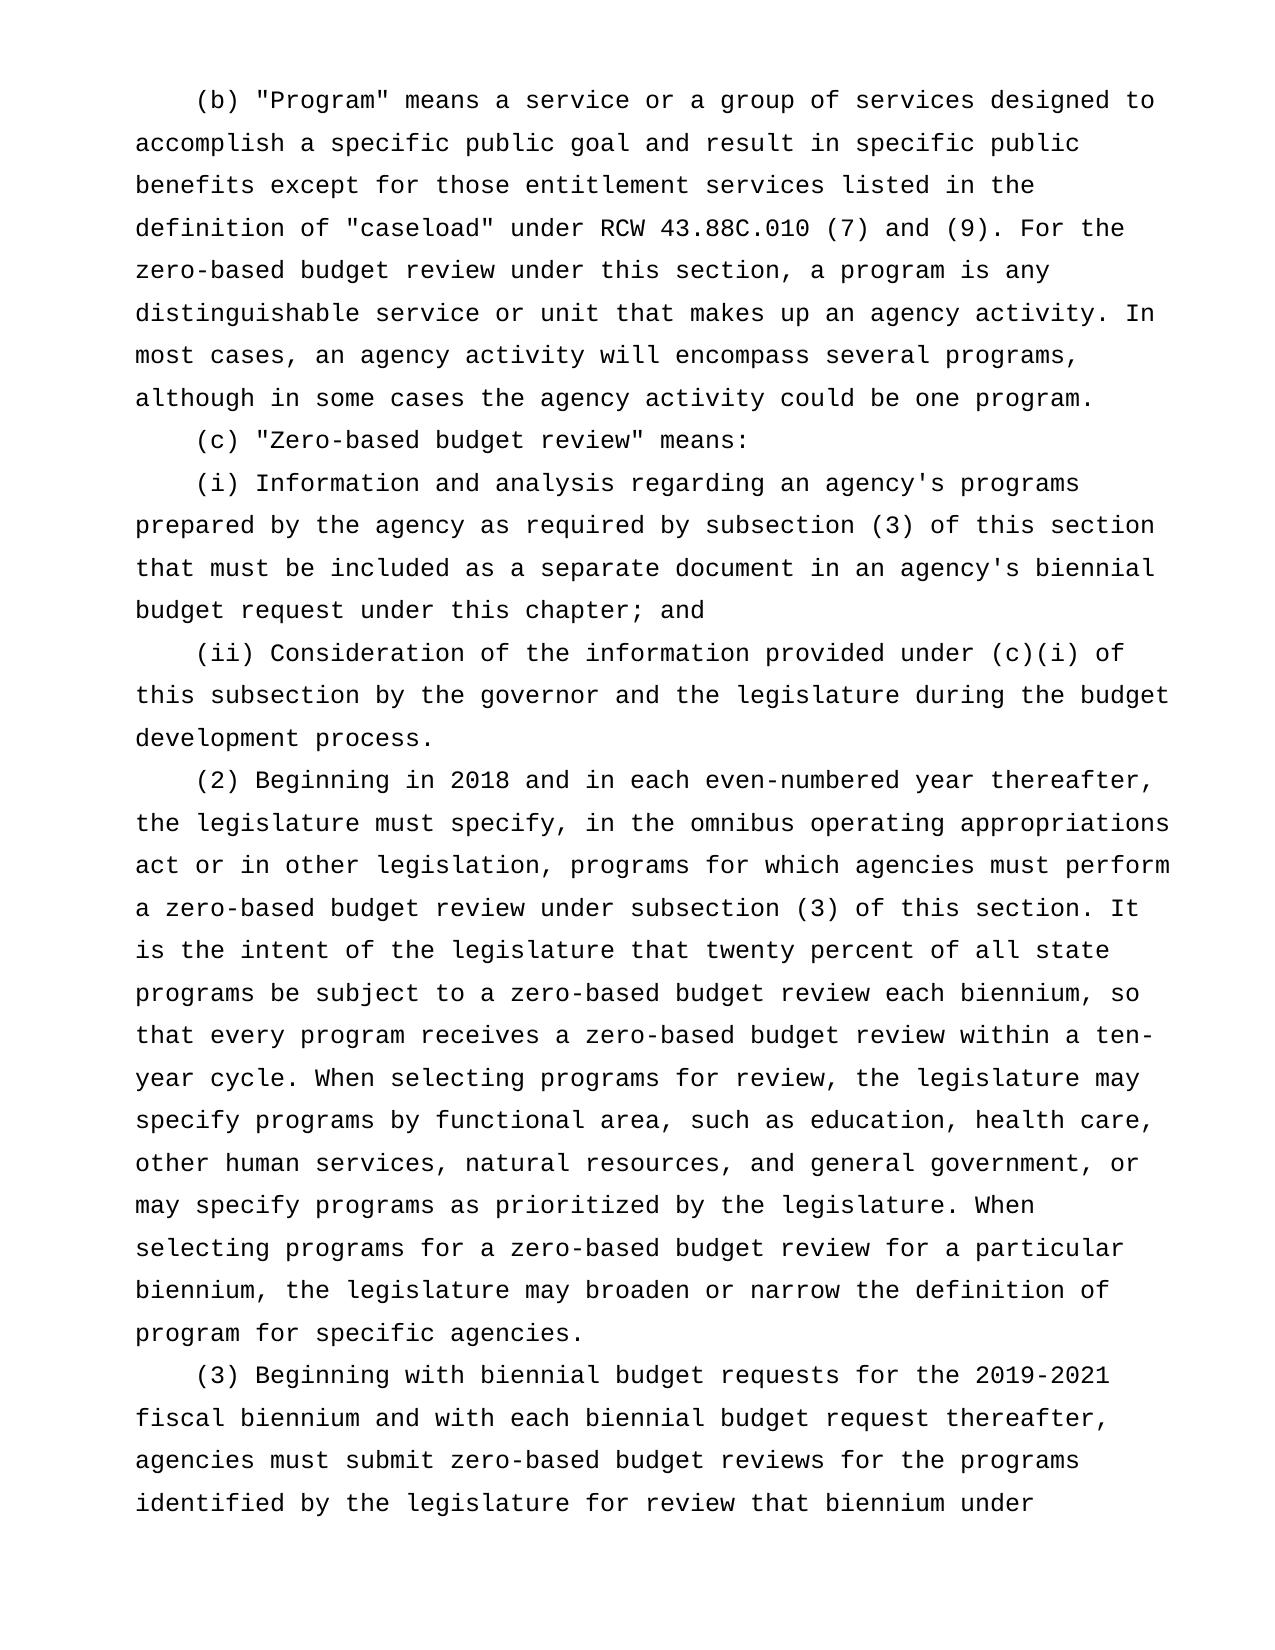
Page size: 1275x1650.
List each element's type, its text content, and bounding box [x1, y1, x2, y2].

text (i) Information and analysis regarding an agency's programs prepared by the agency as required by subsection (3) of this section that must be included as a separate document in an agency's biennial budget request under this chapter; and [135, 457, 1170, 627]
text (ii) Consideration of the information provided under (c)(i) of this subsection by the governor and the legislature during the budget development process. [135, 627, 1170, 755]
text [135, 1350, 1170, 1520]
text (2) Beginning in 2018 and in each even-numbered year thereafter, the legislature must specify, in the omnibus operating appropriations act or in other legislation, programs for which agencies must perform a zero-based budget review under subsection (3) of this section. It is the intent of the legislature that twenty percent of all state programs be subject to a zero-based budget review each biennium, so that every program receives a zero-based budget review within a ten-year cycle. When selecting programs for review, the legislature may specify programs by functional area, such as education, health care, other human services, natural resources, and general government, or may specify programs as prioritized by the legislature. When selecting programs for a zero-based budget review for a particular biennium, the legislature may broaden or narrow the definition of program for specific agencies. [135, 755, 1170, 1350]
text (c) "Zero-based budget review" means: [135, 415, 1170, 457]
text (b) "Program" means a service or a group of services designed to accomplish a specific public goal and result in specific public benefits except for those entitlement services listed in the definition of "caseload" under RCW 43.88C.010 (7) and (9). For the zero-based budget review under this section, a program is any distinguishable service or unit that makes up an agency activity. In most cases, an agency activity will encompass several programs, although in some cases the agency activity could be one program. [135, 75, 1170, 415]
